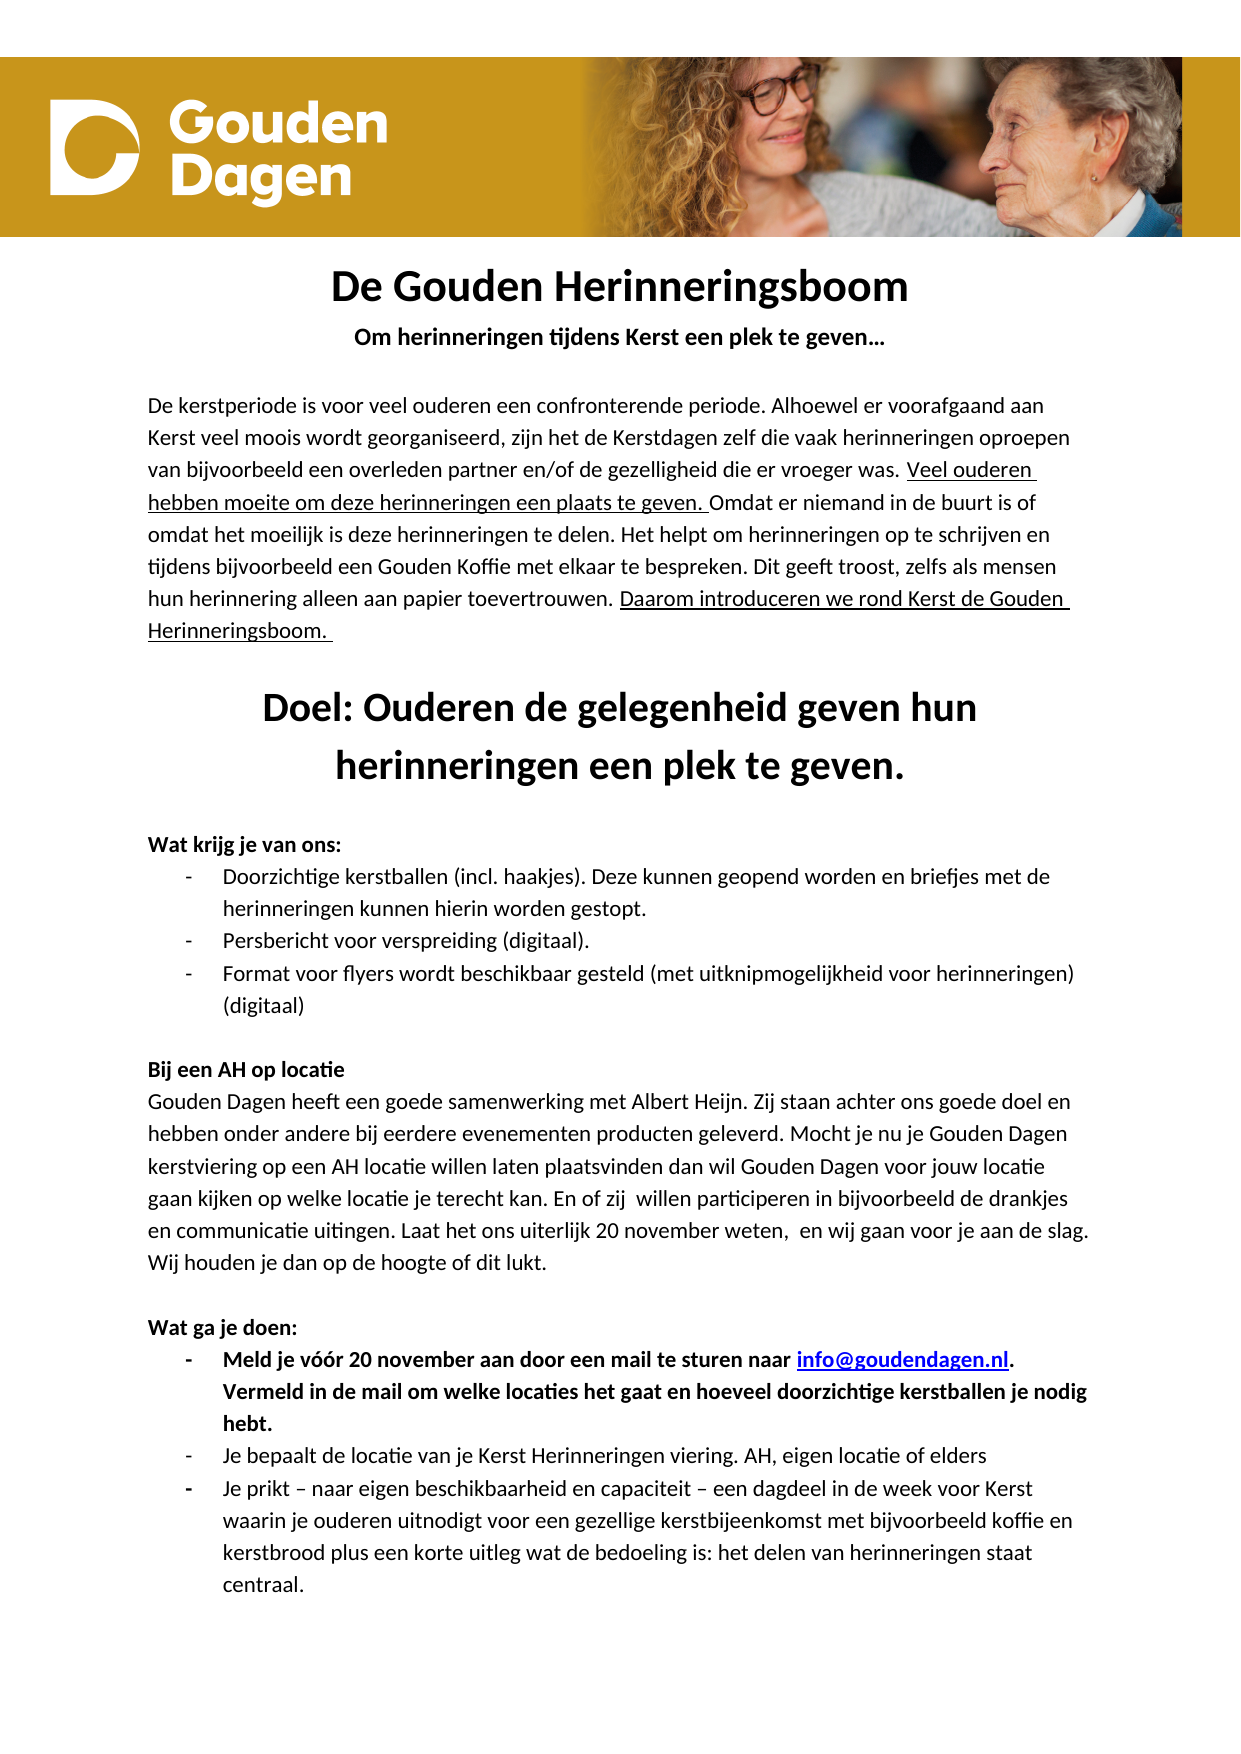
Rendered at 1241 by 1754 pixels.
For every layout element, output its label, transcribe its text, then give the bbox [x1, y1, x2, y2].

text De kerstperiode is voor veel ouderen een confronterende periode. Alhoewel er voorafgaand aan Kerst veel moois wordt georganiseerd, zijn het de Kerstdagen zelf die vaak herinneringen oproepen van bijvoorbeeld een overleden partner en/of de gezelligheid die er vroeger was. Veel ouderen hebben moeite om deze herinneringen een plaats te geven. Omdat er niemand in de buurt is of omdat het moeilijk is deze herinneringen te delen. Het helpt om herinneringen op te schrijven en tijdens bijvoorbeeld een Gouden Koffie met elkaar te bespreken. Dit geeft troost, zelfs als mensen hun herinnering alleen aan papier toevertrouwen. Daarom introduceren we rond Kerst de Gouden Herinneringsboom. [148, 391, 1093, 644]
text Gouden Dagen heeft een goede samenwerking met Albert Heijn. Zij staan achter ons goede doel en hebben onder andere bij eerdere evenementen producten geleverd. Mocht je nu je Gouden Dagen kerstviering op een AH locatie willen laten plaatsvinden dan wil Gouden Dagen voor jouw locatie gaan kijken op welke locatie je terecht kan. En of zij willen participeren in bijvoorbeeld de drankjes en communicatie uitingen. Laat het ons uiterlijk 20 november weten, en wij gaan voor je aan de slag. Wij houden je dan op de hoogte of dit lukt. [148, 1087, 1093, 1276]
list Doorzichtige kerstballen (incl. haakjes). Deze kunnen geopend worden en briefjes met de herinneringen kunnen hierin worden gestopt. [185, 862, 1093, 922]
text Wat krijg je van ons: [148, 830, 1093, 858]
text Wat ga je doen: [148, 1313, 1093, 1341]
list Format voor flyers wordt beschikbaar gesteld (met uitknipmogelijkheid voor herinneringen) (digitaal) [185, 959, 1093, 1019]
list Meld je vóór 20 november aan door een mail te sturen naar info@goudendagen.nl. Vermeld in de mail om welke locaties het gaat en hoeveel doorzichtige kerstballen je nodig hebt. [185, 1345, 1093, 1437]
text Om herinneringen tijdens Kerst een plek te geven… [148, 321, 1093, 352]
list Persbericht voor verspreiding (digitaal). [185, 926, 1093, 954]
list Je bepaalt de locatie van je Kerst Herinneringen viering. AH, eigen locatie of elders [185, 1441, 1093, 1469]
text Doel: Ouderen de gelegenheid geven hun herinneringen een plek te geven. [148, 681, 1093, 790]
text Bij een AH op locatie [148, 1055, 1093, 1083]
list Je prikt – naar eigen beschikbaarheid en capaciteit – een dagdeel in de week voor Kerst waarin je ouderen uitnodigt voor een gezellige kerstbijeenkomst met bijvoorbeeld koffie en kerstbrood plus een korte uitleg wat de bedoeling is: het delen van herinneringen staat centraal. [185, 1474, 1093, 1598]
picture [0, 57, 1241, 237]
text De Gouden Herinneringsboom [148, 257, 1093, 313]
